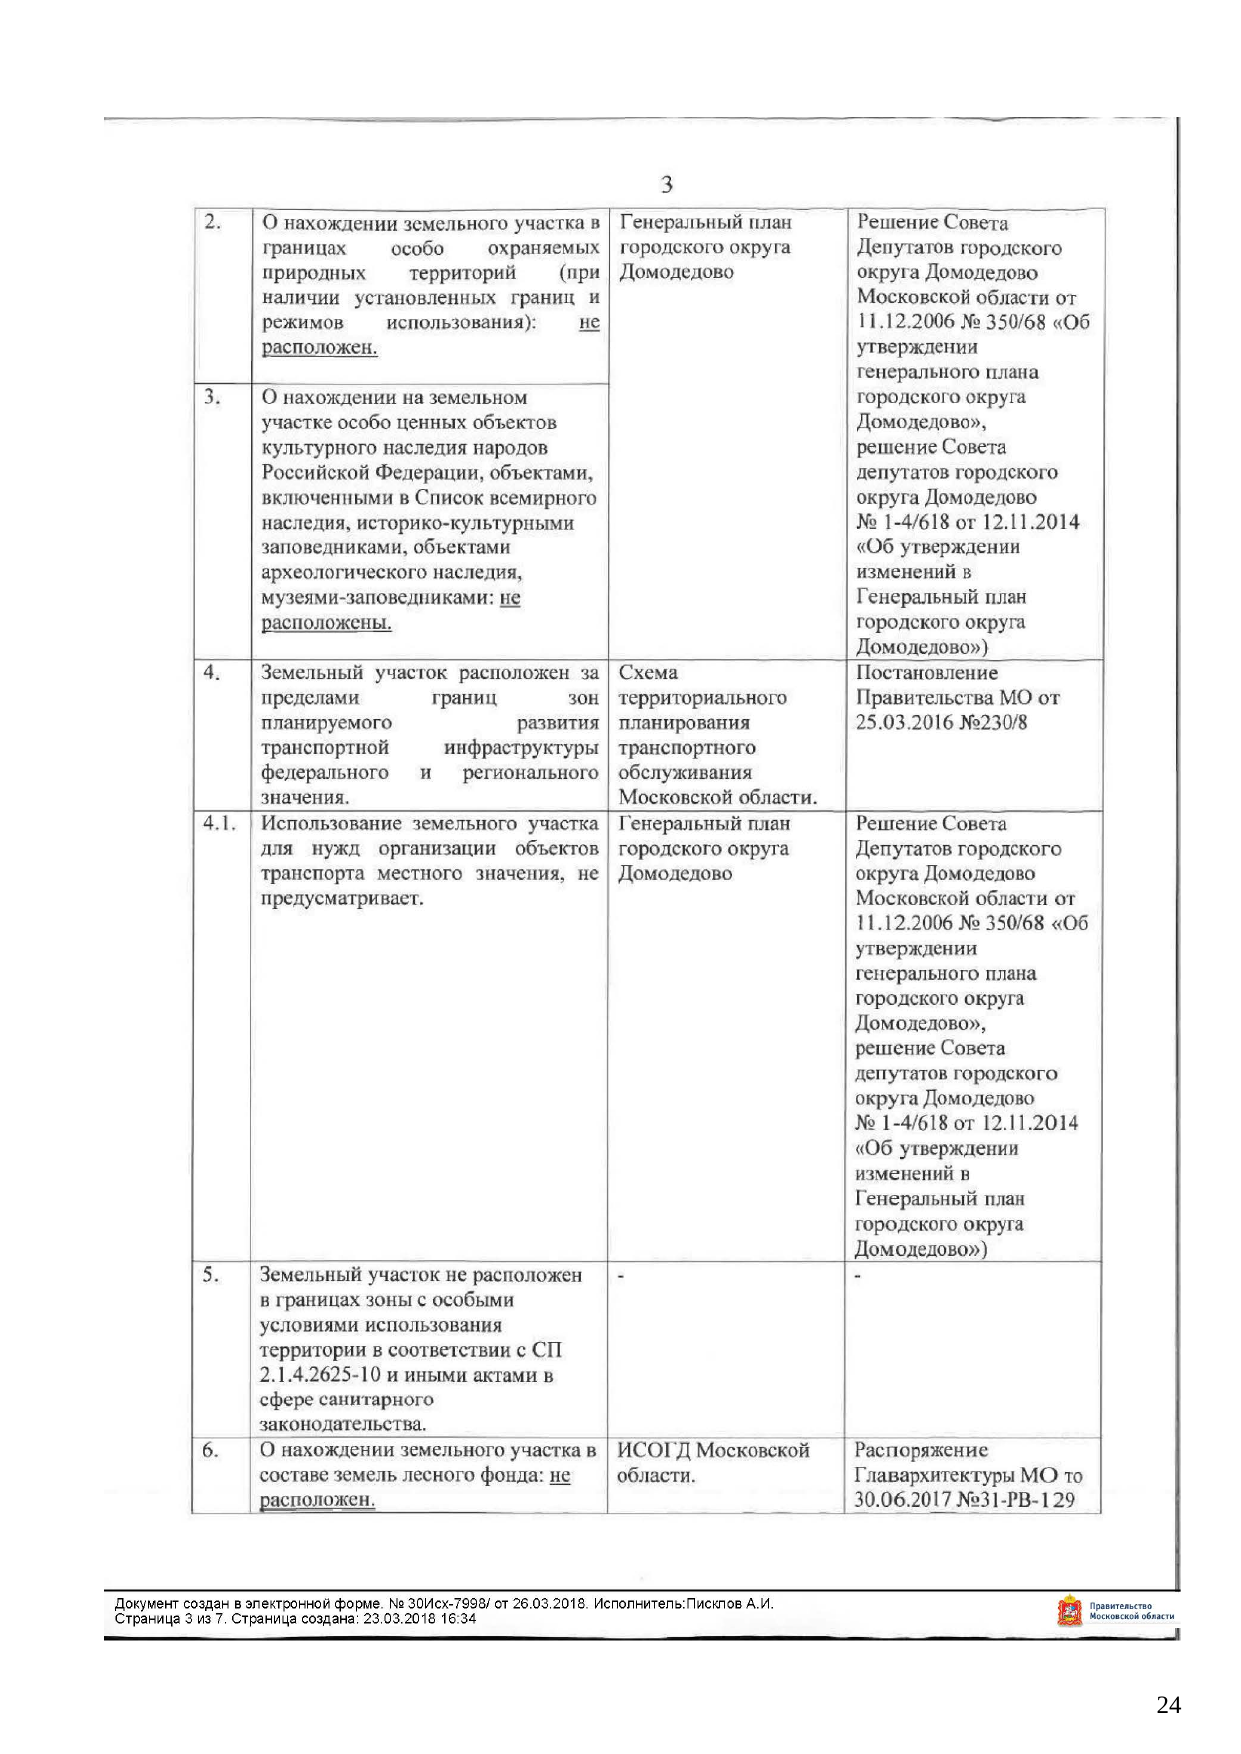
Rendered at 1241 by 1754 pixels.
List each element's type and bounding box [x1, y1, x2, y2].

picture [104, 117, 1181, 1641]
